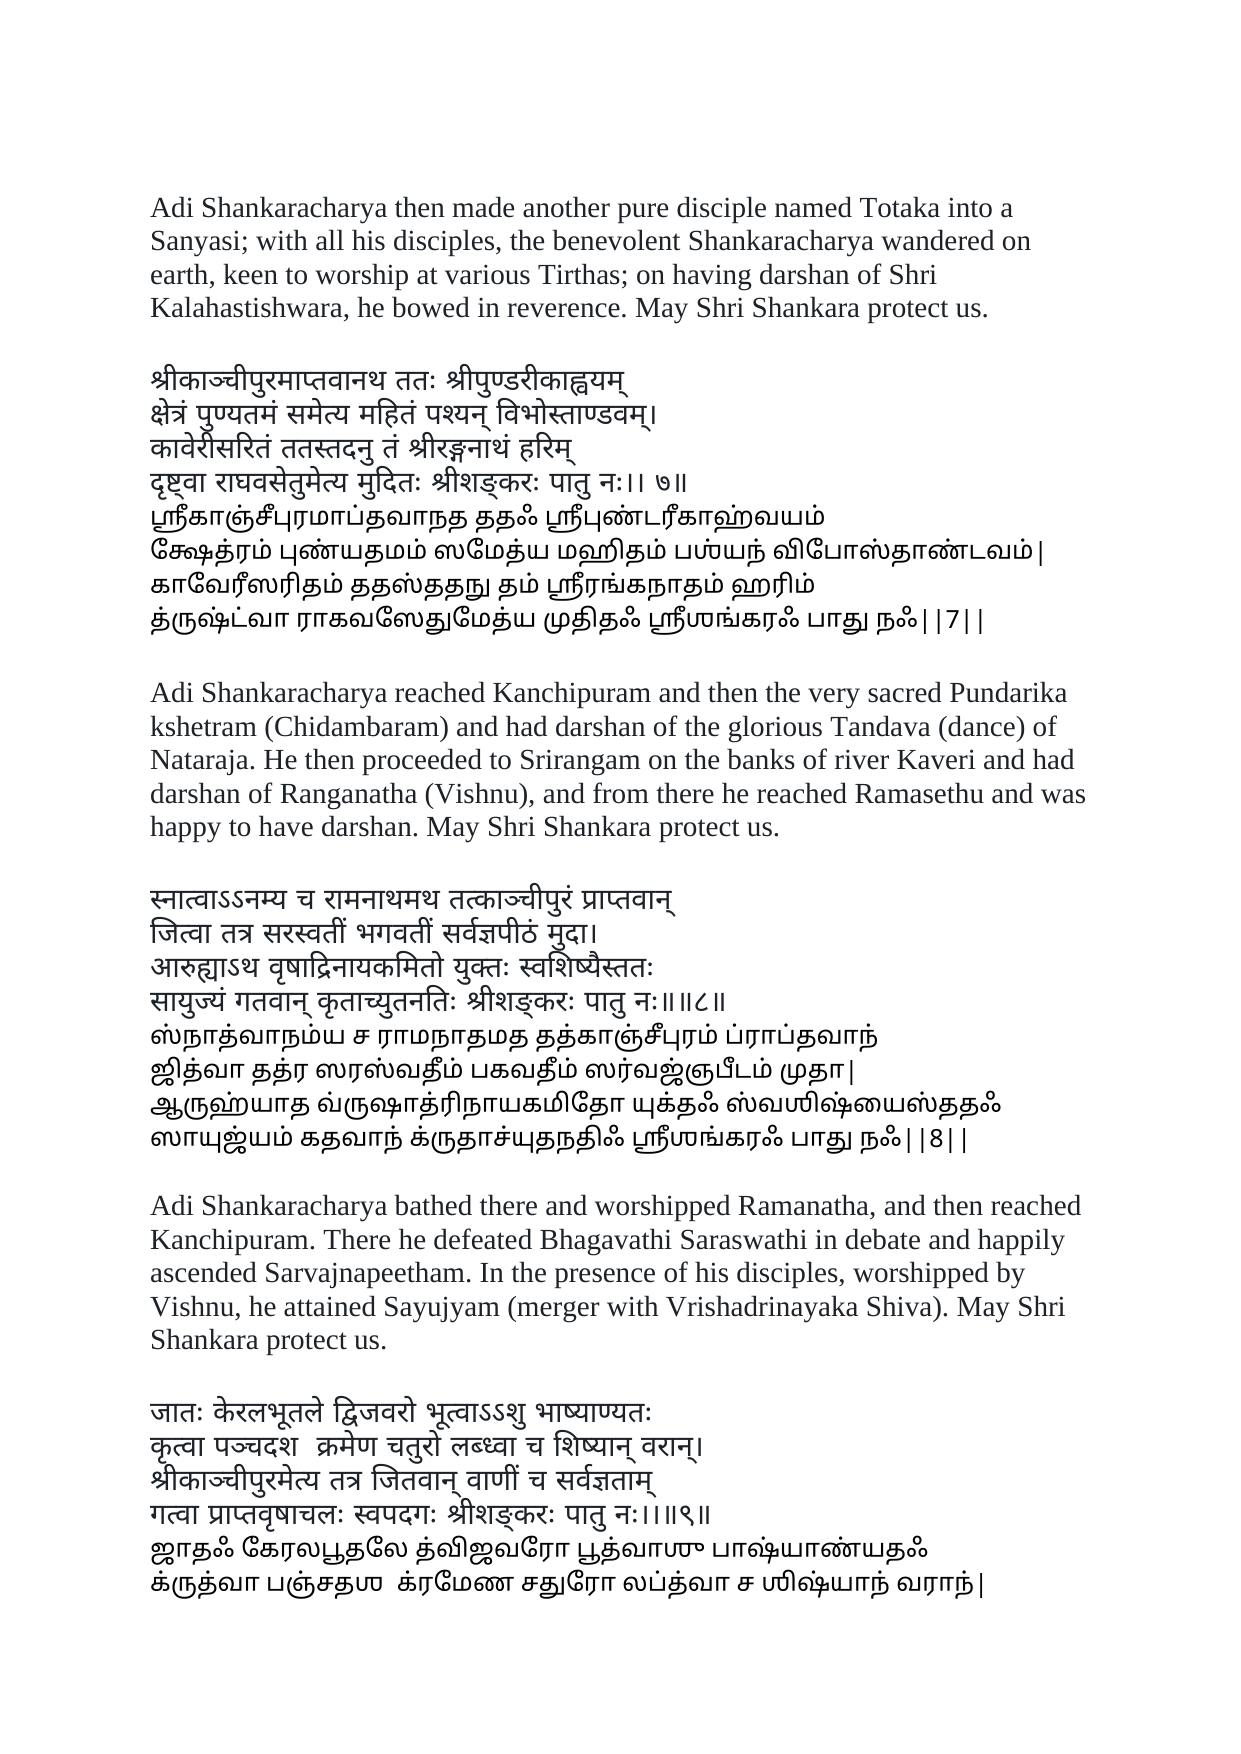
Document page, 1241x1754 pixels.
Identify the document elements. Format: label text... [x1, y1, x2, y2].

text क्षेत्रं पुण्यतमं समेत्य महितं पश्यन् विभोस्ताण्डवम्। [150, 397, 1090, 431]
text कावेरीसरितं ततस्तदनु तं श्रीरङ्गनाथं हरिम् [150, 431, 1090, 465]
text ஜாதஃ கேரலபூதலே த்விஜவரோ பூத்வாஶு பாஷ்யாண்யதஃ [150, 1532, 1090, 1566]
text த்ருஷ்ட்வா ராகவஸேதுமேத்ய முதிதஃ ஶ்ரீஶங்கரஃ பாது நஃ||7|| [150, 602, 1090, 636]
text गत्वा प्राप्तवृषाचलः स्वपदगः श्रीशङ्करः पातु नः।।॥९॥ [150, 1498, 1090, 1532]
text सायुज्यं गतवान् कृताच्युतनतिः श्रीशङ्करः पातु नः॥॥८॥ [150, 984, 1090, 1018]
text Adi Shankaracharya bathed there and worshipped Ramanatha, and then reached Kanchipuram. There he defeated Bhagavathi Saraswathi in debate and happily ascended Sarvajnapeetham. In the presence of his disciples, worshipped by Vishnu, he attained Sayujyam (merger with Vrishadrinayaka Shiva). May Shri Shankara protect us. [150, 1188, 1090, 1356]
text ஶ்ரீகாஞ்சீபுரமாப்தவாநத ததஃ ஶ்ரீபுண்டரீகாஹ்வயம் [150, 499, 1090, 533]
text जित्वा तत्र सरस्वतीं भगवतीं सर्वज्ञपीठं मुदा। [150, 917, 1090, 951]
text कृत्वा पञ्चदश क्रमेण चतुरो लब्ध्वा च शिष्यान् वरान्। [419, 1430, 1090, 1464]
text காவேரீஸரிதம் ததஸ்ததநு தம் ஶ்ரீரங்கநாதம் ஹரிம் [150, 567, 1090, 602]
text आरुह्याऽथ वृषाद्रिनायकमितो युक्तः स्वशिष्यैस्ततः [150, 951, 313, 984]
text श्रीकाञ्चीपुरमेत्य तत्र जितवान् वाणीं च सर्वज्ञताम् [150, 1464, 262, 1498]
text आरुह्याऽथ वृषाद्रिनायकमितो युक्तः स्वशिष्यैस्ततः [278, 951, 1090, 984]
text श्रीकाञ्चीपुरमेत्य तत्र जितवान् वाणीं च सर्वज्ञताम् [262, 1464, 1090, 1498]
text जातः केरलभूतले द्विजवरो भूत्वाऽऽशु भाष्याण्यतः [150, 1396, 318, 1430]
text जातः केरलभूतले द्विजवरो भूत्वाऽऽशु भाष्याण्यतः [279, 1396, 1090, 1430]
text ஜித்வா தத்ர ஸரஸ்வதீம் பகவதீம் ஸர்வஜ்ஞபீடம் முதா| [150, 1053, 1090, 1087]
text कृत्वा पञ्चदश क्रमेण चतुरो लब्ध्वा च शिष्यान् वरान्। [150, 1430, 435, 1464]
text स्नात्वाऽऽनम्य च रामनाथमथ तत्काञ्चीपुरं प्राप्तवान् [537, 883, 1090, 917]
text க்ஷேத்ரம் புண்யதமம் ஸமேத்ய மஹிதம் பஶ்யந் விபோஸ்தாண்டவம்| [150, 533, 1090, 567]
text ஸ்நாத்வாநம்ய ச ராமநாதமத தத்காஞ்சீபுரம் ப்ராப்தவாந் [150, 1018, 1090, 1053]
text Adi Shankaracharya then made another pure disciple named Totaka into a Sanyasi; with all his disciples, the benevolent Shankaracharya wandered on earth, keen to worship at various Tirthas; on having darshan of Shri Kalahastishwara, he bowed in reverence. May Shri Shankara protect us. [150, 190, 1090, 324]
text स्नात्वाऽऽनम्य च रामनाथमथ तत्काञ्चीपुरं प्राप्तवान् [150, 883, 558, 917]
text க்ருத்வா பஞ்சதஶ க்ரமேண சதுரோ லப்த்வா ச ஶிஷ்யாந் வராந்| [150, 1566, 1090, 1600]
text ஸாயுஜ்யம் கதவாந் க்ருதாச்யுதநதிஃ ஶ்ரீஶங்கரஃ பாது நஃ||8|| [150, 1121, 1090, 1155]
text Adi Shankaracharya reached Kanchipuram and then the very sacred Pundarika kshetram (Chidambaram) and had darshan of the glorious Tandava (dance) of Nataraja. He then proceeded to Srirangam on the banks of river Kaveri and had darshan of Ranganatha (Vishnu), and from there he reached Ramasethu and was happy to have darshan. May Shri Shankara protect us. [150, 675, 1090, 843]
text दृष्ट्वा राघवसेतुमेत्य मुदितः श्रीशङ्करः पातु नः।। ७॥ [150, 465, 1090, 499]
text ஆருஹ்யாத வ்ருஷாத்ரிநாயகமிதோ யுக்தஃ ஸ்வஶிஷ்யைஸ்ததஃ [150, 1087, 1090, 1121]
text श्रीकाञ्चीपुरमाप्तवानथ ततः श्रीपुण्डरीकाह्वयम् [150, 363, 1090, 397]
